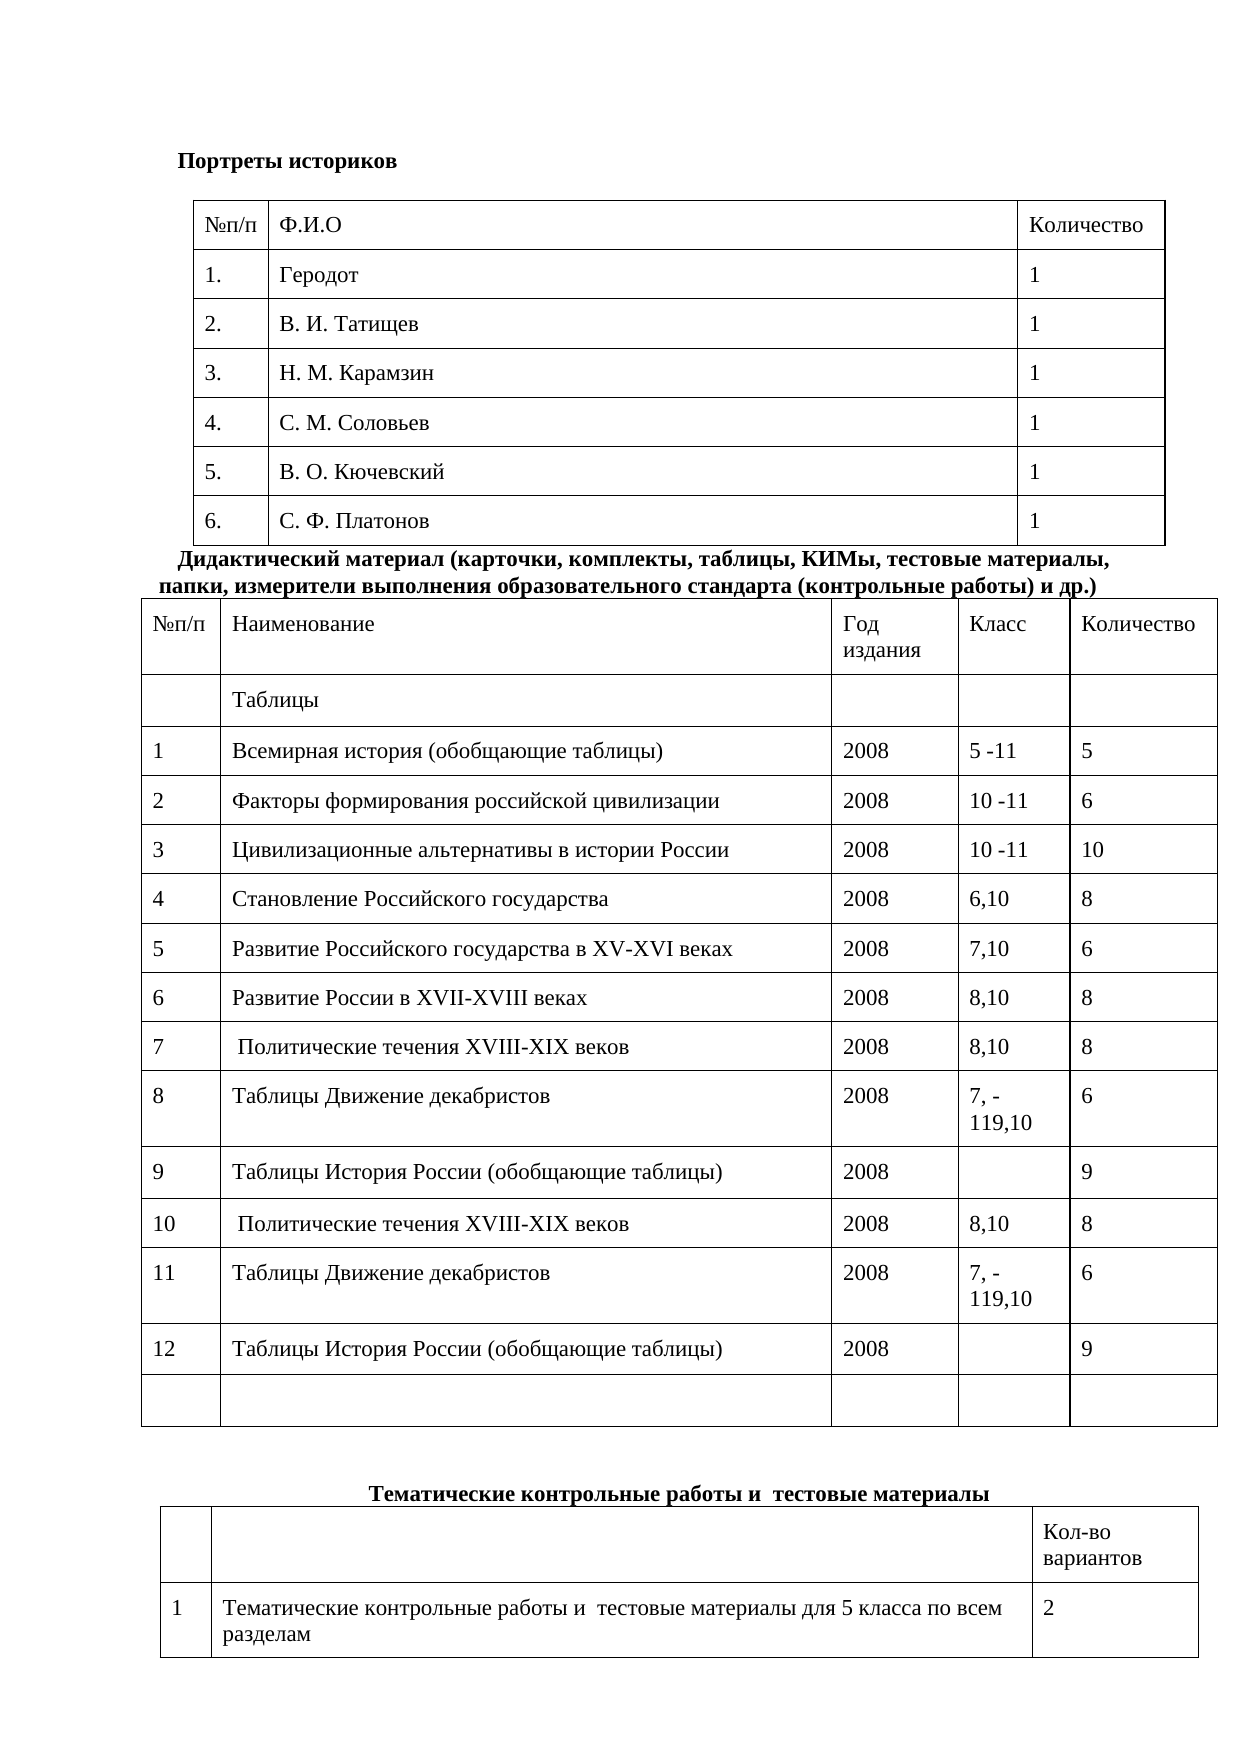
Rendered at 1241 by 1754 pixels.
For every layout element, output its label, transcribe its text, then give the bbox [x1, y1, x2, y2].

table_cell Таблицы История России (обобщающие таблицы) [221, 1147, 831, 1198]
table_cell 1 [1018, 496, 1164, 544]
table_cell Факторы формирования российской цивилизации [221, 776, 831, 824]
table_cell 2008 [832, 1071, 958, 1146]
table_cell 1 [1018, 447, 1164, 495]
table_cell 2008 [832, 1248, 958, 1323]
table_cell 1 [142, 727, 220, 775]
table_header Ф.И.О [269, 201, 1017, 249]
table_cell 9 [1071, 1324, 1217, 1374]
table_cell 7 [142, 1022, 220, 1070]
table_cell 6,10 [959, 874, 1069, 923]
text Тематические контрольные работы и тестовые материалы [177, 1480, 1181, 1506]
table_cell Всемирная история (обобщающие таблицы) [221, 727, 831, 775]
table_cell 2 [1033, 1583, 1198, 1657]
table_cell [142, 675, 220, 726]
table_cell Геродот [269, 250, 1017, 298]
table_header Кол-во вариантов [1033, 1507, 1198, 1582]
table_cell 10 [142, 1199, 220, 1247]
table_cell 10 -11 [959, 776, 1069, 824]
table_cell 5 [142, 924, 220, 972]
table_header Наименование [221, 599, 831, 674]
table_cell [959, 1375, 1069, 1426]
table_cell 6 [1071, 1071, 1217, 1146]
table_cell Развитие Российского государства в XV-XVI веках [221, 924, 831, 972]
table_cell 8 [1071, 874, 1217, 923]
text Портреты историков [177, 147, 1181, 173]
table_cell 5 [1071, 727, 1217, 775]
table_cell 2008 [832, 825, 958, 873]
table_cell 1 [1018, 398, 1164, 446]
table_cell 5. [194, 447, 268, 495]
table_cell 8,10 [959, 1199, 1069, 1247]
table_cell 7, - 119,10 [959, 1248, 1069, 1323]
table_cell 1 [1018, 349, 1164, 397]
table_header Количество [1071, 599, 1217, 674]
table_cell 4 [142, 874, 220, 923]
table_cell 6 [1071, 924, 1217, 972]
table_cell Развитие России в XVII-XVIII веках [221, 973, 831, 1021]
table_header [161, 1507, 211, 1582]
table_cell 1. [194, 250, 268, 298]
table_header Количество [1018, 201, 1164, 249]
table_cell С. М. Соловьев [269, 398, 1017, 446]
table_cell 2008 [832, 727, 958, 775]
table_cell 7,10 [959, 924, 1069, 972]
table_cell Цивилизационные альтернативы в истории России [221, 825, 831, 873]
table_cell [832, 1375, 958, 1426]
table_cell 10 -11 [959, 825, 1069, 873]
table_cell 1 [161, 1583, 211, 1657]
table_cell 2008 [832, 1324, 958, 1374]
table_cell 9 [1071, 1147, 1217, 1198]
table_cell 4. [194, 398, 268, 446]
table_cell 2008 [832, 924, 958, 972]
table_cell 8 [1071, 973, 1217, 1021]
table_cell С. Ф. Платонов [269, 496, 1017, 544]
table_cell Становление Российского государства [221, 874, 831, 923]
table_cell 1 [1018, 299, 1164, 347]
text Дидактический материал (карточки, комплекты, таблицы, КИМы, тестовые материалы, папки, измерители выполнения образовательного стандарта (контрольные работы) и др.) [158, 546, 1181, 598]
table_cell 5 -11 [959, 727, 1069, 775]
table_cell 2008 [832, 1022, 958, 1070]
table_cell 9 [142, 1147, 220, 1198]
table_cell 6 [1071, 776, 1217, 824]
table_cell Политические течения XVIII-XIX веков [221, 1199, 831, 1247]
table_cell 8 [1071, 1022, 1217, 1070]
table_cell 8,10 [959, 973, 1069, 1021]
table_cell 8,10 [959, 1022, 1069, 1070]
table_cell 12 [142, 1324, 220, 1374]
table_cell 2008 [832, 1147, 958, 1198]
table_cell 2008 [832, 973, 958, 1021]
table_header Год издания [832, 599, 958, 674]
table_cell 6. [194, 496, 268, 544]
table_cell [1071, 1375, 1217, 1426]
table_cell [959, 1324, 1069, 1374]
table_cell 7, - 119,10 [959, 1071, 1069, 1146]
table_cell Таблицы [221, 675, 831, 726]
table_cell [959, 675, 1069, 726]
table_cell Тематические контрольные работы и тестовые материалы для 5 класса по всем разделам [212, 1583, 1032, 1657]
table_cell 2008 [832, 1199, 958, 1247]
table_cell Таблицы Движение декабристов [221, 1071, 831, 1146]
table_cell [832, 675, 958, 726]
table_cell 11 [142, 1248, 220, 1323]
table_cell Н. М. Карамзин [269, 349, 1017, 397]
table_header №п/п [194, 201, 268, 249]
table_cell 6 [1071, 1248, 1217, 1323]
table_cell 8 [1071, 1199, 1217, 1247]
table_cell 8 [142, 1071, 220, 1146]
table_cell 2008 [832, 776, 958, 824]
table_cell [1071, 675, 1217, 726]
table_cell [142, 1375, 220, 1426]
table_cell 2008 [832, 874, 958, 923]
table_cell 2. [194, 299, 268, 347]
table_header Класс [959, 599, 1069, 674]
table_cell 6 [142, 973, 220, 1021]
table_cell 10 [1071, 825, 1217, 873]
table_cell Политические течения XVIII-XIX веков [221, 1022, 831, 1070]
table_cell 3 [142, 825, 220, 873]
table_cell В. О. Кючевский [269, 447, 1017, 495]
table_header [212, 1507, 1032, 1582]
table_cell [221, 1375, 831, 1426]
table_cell В. И. Татищев [269, 299, 1017, 347]
table_cell Таблицы История России (обобщающие таблицы) [221, 1324, 831, 1374]
table_cell [959, 1147, 1069, 1198]
table_cell 2 [142, 776, 220, 824]
table_cell Таблицы Движение декабристов [221, 1248, 831, 1323]
table_cell 3. [194, 349, 268, 397]
table_cell 1 [1018, 250, 1164, 298]
table_header №п/п [142, 599, 220, 674]
